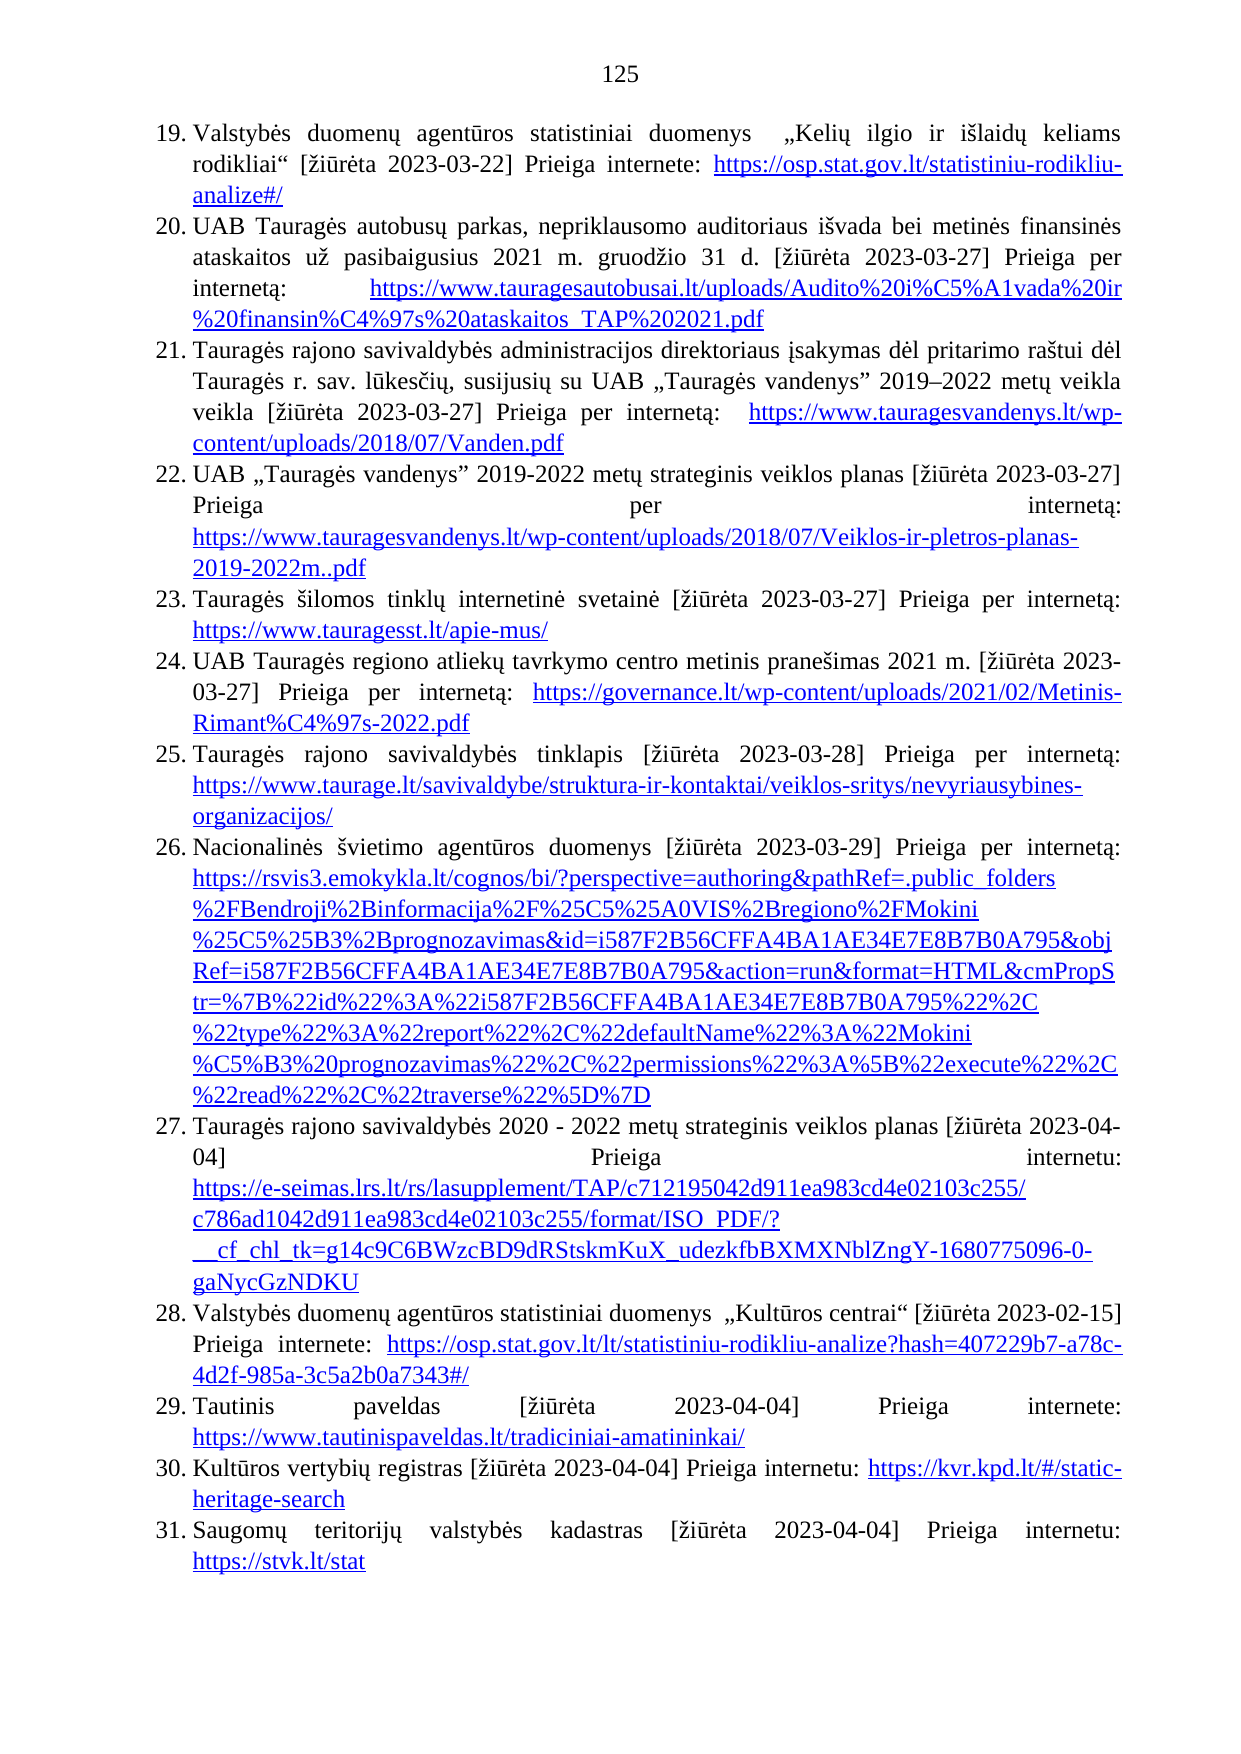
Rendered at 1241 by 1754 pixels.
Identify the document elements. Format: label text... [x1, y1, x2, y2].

list Kultūros vertybių registras [žiūrėta 2023-04-04] Prieiga internetu: https://kvr.kpd.lt/#/static-heritage-search [155, 1453, 1122, 1513]
list Tauragės rajono savivaldybės tinklapis [žiūrėta 2023-03-28] Prieiga per internetą: https://www.taurage.lt/savivaldybe/struktura-ir-kontaktai/veiklos-sritys/nevyriausybines-organizacijos/ [155, 739, 1122, 830]
list Tautinis paveldas [žiūrėta 2023-04-04] Prieiga internete: https://www.tautinispaveldas.lt/tradiciniai-amatininkai/ [155, 1391, 1122, 1451]
list UAB Tauragės autobusų parkas, nepriklausomo auditoriaus išvada bei metinės finansinės ataskaitos už pasibaigusius 2021 m. gruodžio 31 d. [žiūrėta 2023-03-27] Prieiga per internetą: https://www.tauragesautobusai.lt/uploads/Audito%20i%C5%A1vada%20ir%20finansin%C4%97s%20ataskaitos_TAP%202021.pdf [155, 211, 1122, 333]
list Tauragės rajono savivaldybės administracijos direktoriaus įsakymas dėl pritarimo raštui dėl Tauragės r. sav. lūkesčių, susijusių su UAB „Tauragės vandenys” 2019–2022 metų veikla veikla [žiūrėta 2023-03-27] Prieiga per internetą: https://www.tauragesvandenys.lt/wp-content/uploads/2018/07/Vanden.pdf [155, 335, 1122, 457]
list UAB Tauragės regiono atliekų tavrkymo centro metinis pranešimas 2021 m. [žiūrėta 2023-03-27] Prieiga per internetą: https://governance.lt/wp-content/uploads/2021/02/Metinis-Rimant%C4%97s-2022.pdf [155, 646, 1122, 737]
list Tauragės šilomos tinklų internetinė svetainė [žiūrėta 2023-03-27] Prieiga per internetą: https://www.tauragesst.lt/apie-mus/ [155, 584, 1122, 643]
list UAB „Tauragės vandenys” 2019-2022 metų strateginis veiklos planas [žiūrėta 2023-03-27] Prieiga per internetą: https://www.tauragesvandenys.lt/wp-content/uploads/2018/07/Veiklos-ir-pletros-planas-2019-2022m..pdf [155, 459, 1122, 581]
list Saugomų teritorijų valstybės kadastras [žiūrėta 2023-04-04] Prieiga internetu: https://stvk.lt/stat [155, 1515, 1122, 1575]
list Valstybės duomenų agentūros statistiniai duomenys „Kultūros centrai“ [žiūrėta 2023-02-15] Prieiga internete: https://osp.stat.gov.lt/lt/statistiniu-rodikliu-analize?hash=407229b7-a78c-4d2f-985a-3c5a2b0a7343#/ [155, 1298, 1122, 1388]
list Nacionalinės švietimo agentūros duomenys [žiūrėta 2023-03-29] Prieiga per internetą: https://rsvis3.emokykla.lt/cognos/bi/?perspective=authoring&pathRef=.public_folders%2FBendroji%2Binformacija%2F%25C5%25A0VIS%2Bregiono%2FMokini%25C5%25B3%2Bprognozavimas&id=i587F2B56CFFA4BA1AE34E7E8B7B0A795&objRef=i587F2B56CFFA4BA1AE34E7E8B7B0A795&action=run&format=HTML&cmPropStr=%7B%22id%22%3A%22i587F2B56CFFA4BA1AE34E7E8B7B0A795%22%2C%22type%22%3A%22report%22%2C%22defaultName%22%3A%22Mokini%C5%B3%20prognozavimas%22%2C%22permissions%22%3A%5B%22execute%22%2C%22read%22%2C%22traverse%22%5D%7D [155, 832, 1122, 1109]
list Tauragės rajono savivaldybės 2020 - 2022 metų strateginis veiklos planas [žiūrėta 2023-04-04] Prieiga internetu: https://e-seimas.lrs.lt/rs/lasupplement/TAP/c712195042d911ea983cd4e02103c255/c786ad1042d911ea983cd4e02103c255/format/ISO_PDF/?__cf_chl_tk=g14c9C6BWzcBD9dRStskmKuX_udezkfbBXMXNblZngY-1680775096-0-gaNycGzNDKU [155, 1111, 1122, 1295]
list Valstybės duomenų agentūros statistiniai duomenys „Kelių ilgio ir išlaidų keliams rodikliai“ [žiūrėta 2023-03-22] Prieiga internete: https://osp.stat.gov.lt/statistiniu-rodikliu-analize#/ [155, 118, 1122, 209]
